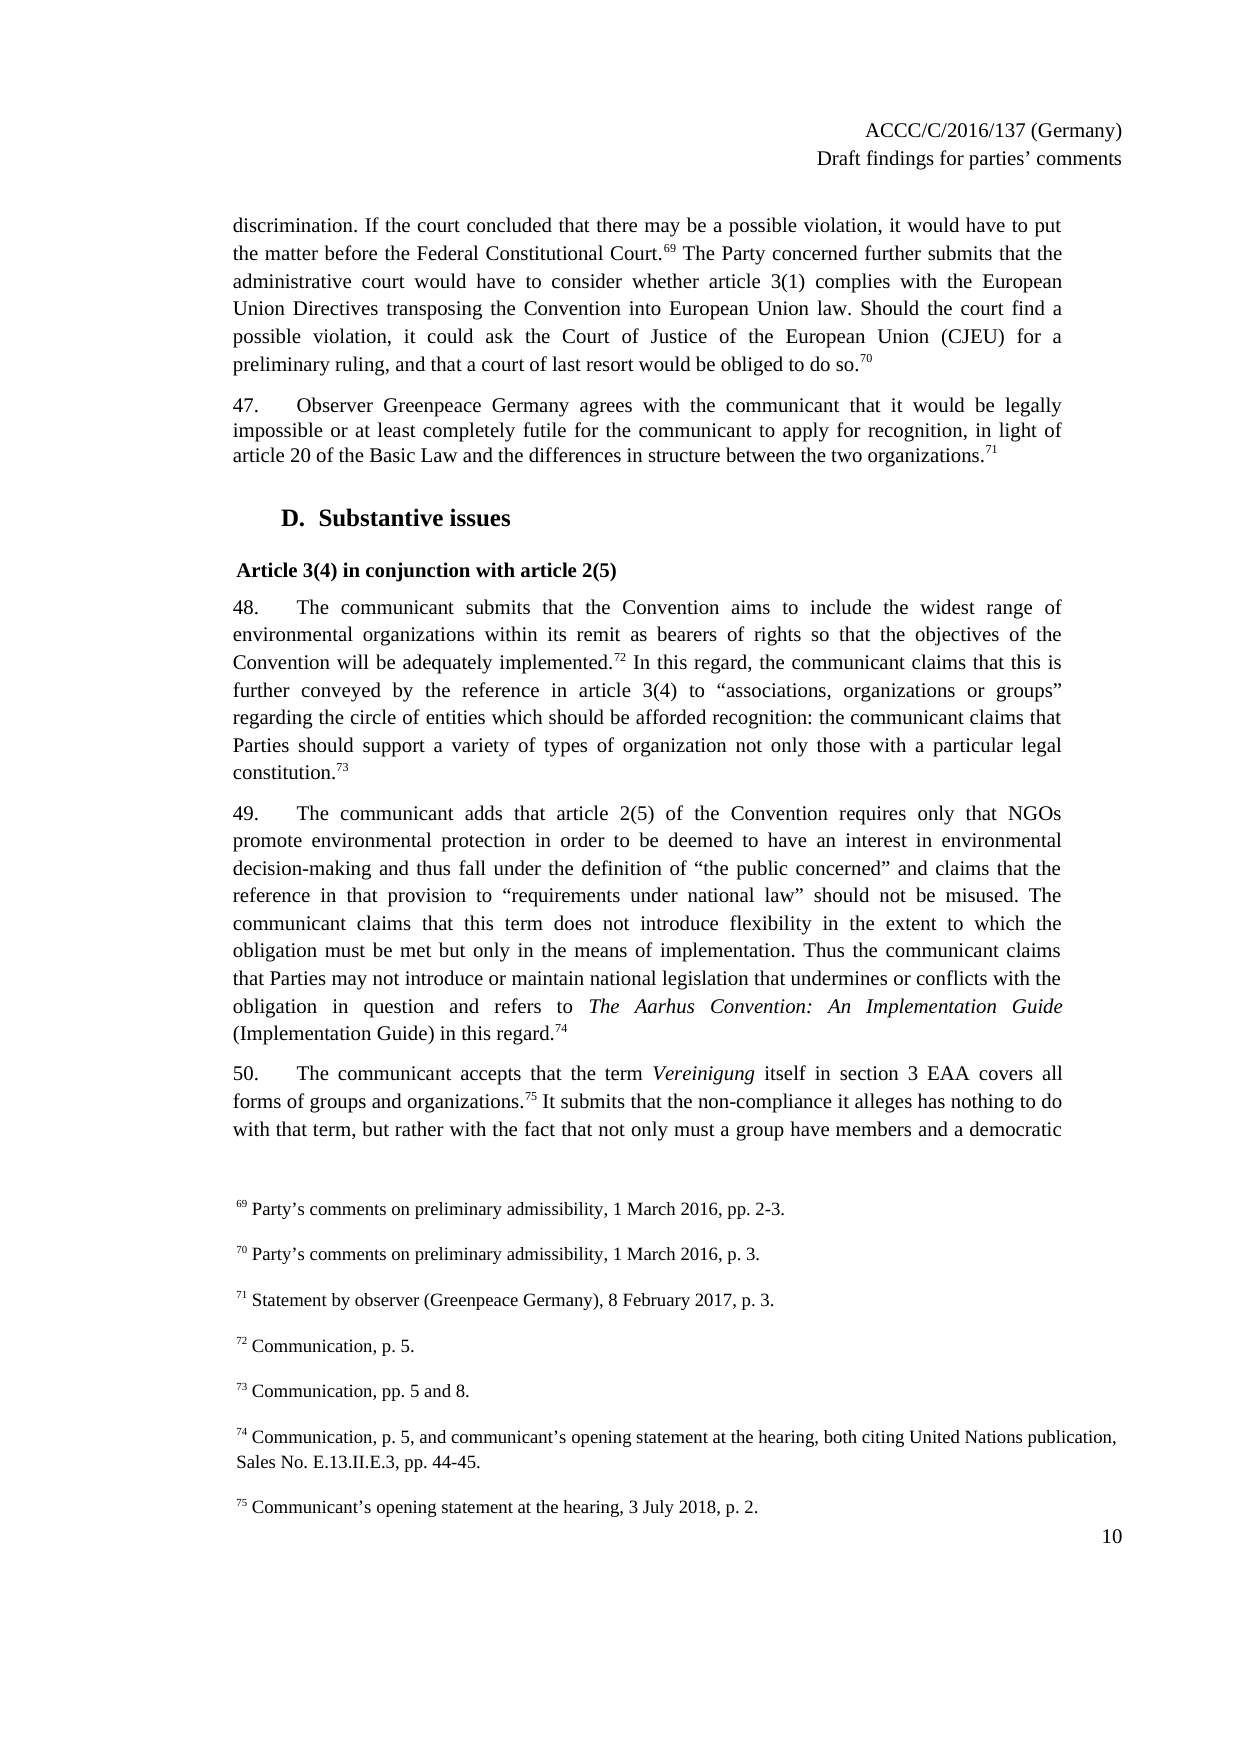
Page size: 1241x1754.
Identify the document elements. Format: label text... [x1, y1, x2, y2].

list The communicant submits that the Convention aims to include the widest range of environmental organizations within its remit as bearers of rights so that the objectives of the Convention will be adequately implemented. In this regard, the communicant claims that this is further conveyed by the reference in article 3(4) to “associations, organizations or groups” regarding the circle of entities which should be afforded recognition: the communicant claims that Parties should support a variety of types of organization not only those with a particular legal constitution. [233, 595, 1063, 784]
list The communicant accepts that the term Vereinigung itself in section 3 EAA covers all forms of groups and organizations. It submits that the non-compliance it alleges has nothing to do with that term, but rather with the fact that not only must a group have members and a democratic constitution to be recognized but must cumulatively fulfil all five criteria under section 3(1) EAA (see para. ‎22 above) to be recognized. [233, 1061, 1063, 1141]
list More specifically, the Party concerned states that in such a challenge an administrative court would have to examine whether section 3(1), second sentence, no. 5 EAA is compatible with inter alia article 3(1) of the Basic Law, which sets out the constitutional principle of non-discrimination. If the court concluded that there may be a possible violation, it would have to put the matter before the Federal Constitutional Court. The Party concerned further submits that the administrative court would have to consider whether article 3(1) complies with the European Union Directives transposing the Convention into European Union law. Should the court find a possible violation, it could ask the Court of Justice of the European Union (CJEU) for a preliminary ruling, and that a court of last resort would be obliged to do so. [233, 213, 1063, 376]
subtitle Substantive issues [281, 504, 1063, 532]
subtitle Article 3(4) in conjunction with article 2(5) [236, 557, 1063, 582]
list Observer Greenpeace Germany agrees with the communicant that it would be legally impossible or at least completely futile for the communicant to apply for recognition, in light of article 20 of the Basic Law and the differences in structure between the two organizations. [233, 392, 1063, 467]
list The communicant adds that article 2(5) of the Convention requires only that NGOs promote environmental protection in order to be deemed to have an interest in environmental decision-making and thus fall under the definition of “the public concerned” and claims that the reference in that provision to “requirements under national law” should not be misused. The communicant claims that this term does not introduce flexibility in the extent to which the obligation must be met but only in the means of implementation. Thus the communicant claims that Parties may not introduce or maintain national legislation that undermines or conflicts with the obligation in question and refers to The Aarhus Convention: An Implementation Guide (Implementation Guide) in this regard. [233, 800, 1063, 1045]
